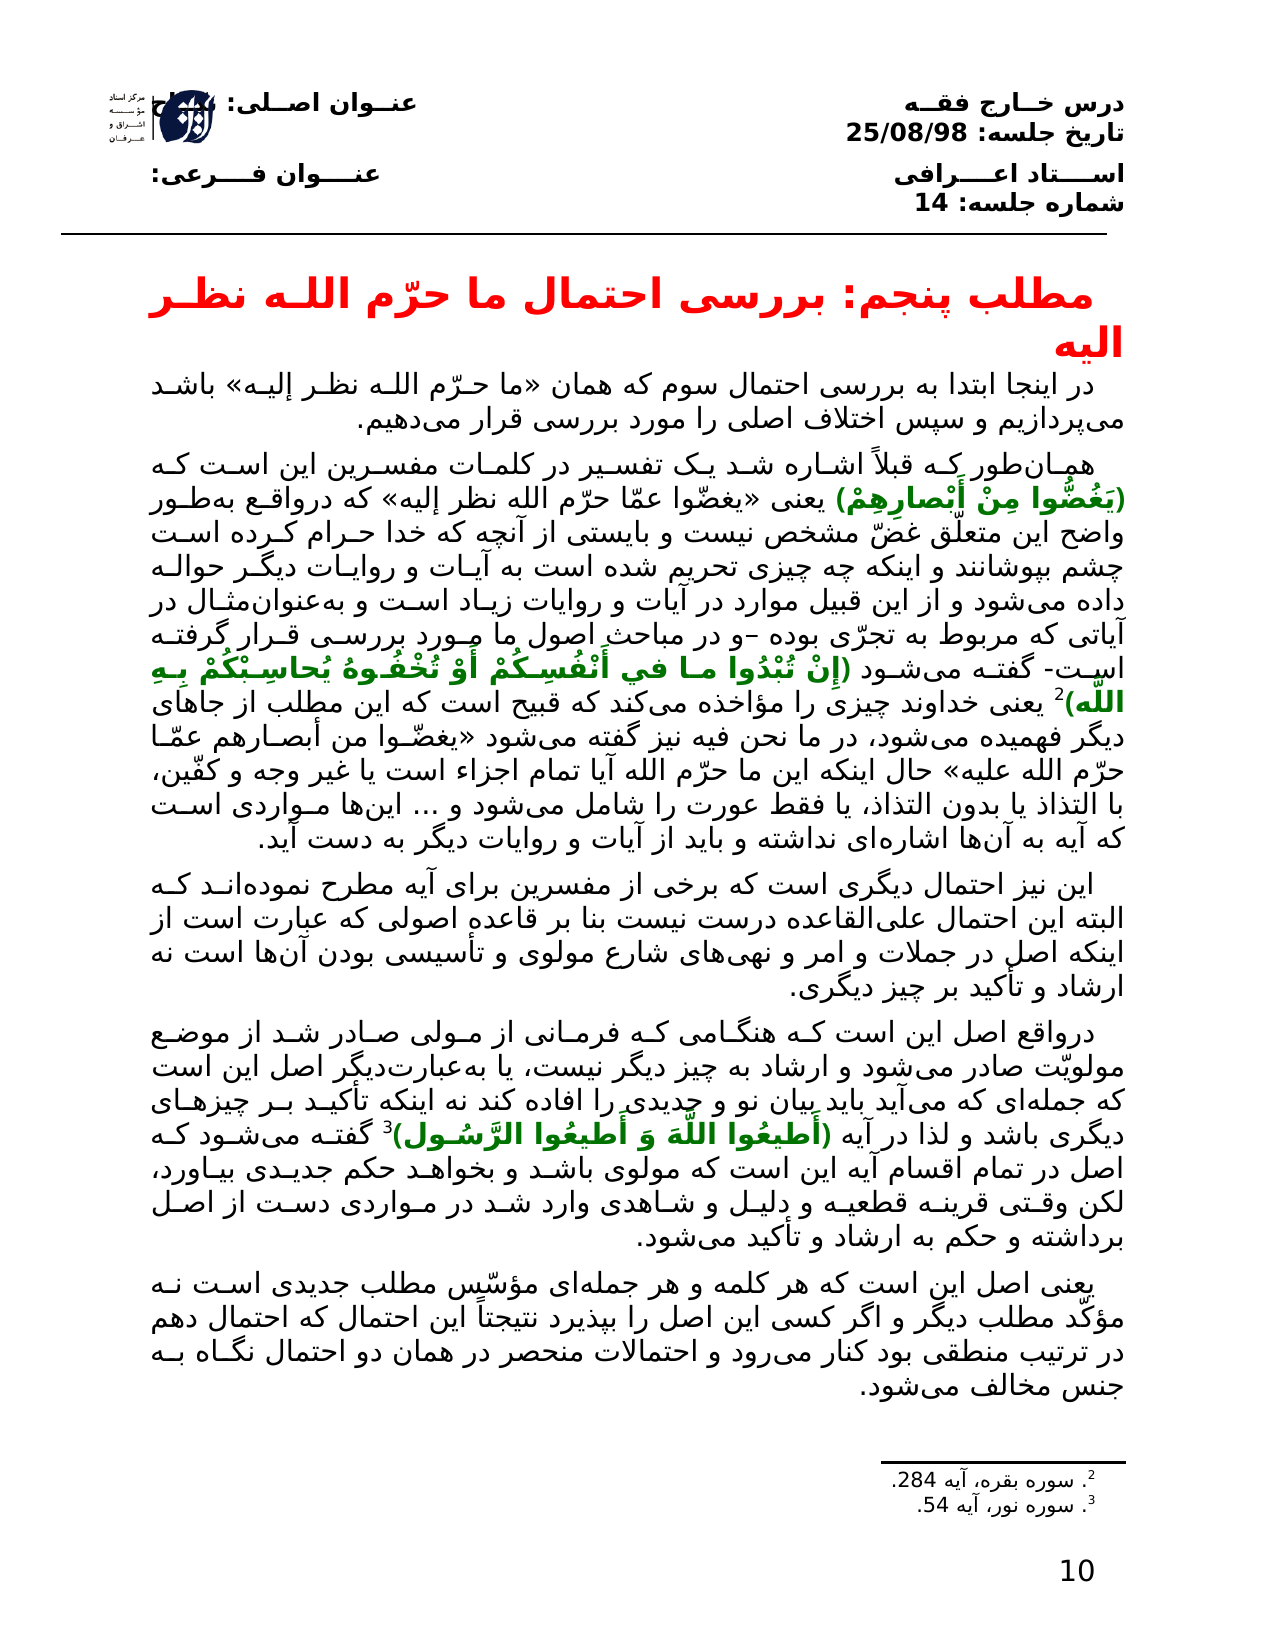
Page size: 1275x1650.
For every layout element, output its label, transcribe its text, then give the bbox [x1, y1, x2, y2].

picture [102, 86, 215, 146]
text این نیز احتمال دیگری است که برخی از مفسرین برای آیه مطرح نموده‌اند که البته این احتمال علی‌القاعده درست نیست بنا بر قاعده اصولی که عبارت است از اینکه اصل در جملات و امر و نهی‌های شارع مولوی و تأسیسی بودن آن‌ها است نه ارشاد و تأکید بر چیز دیگری. [150, 867, 1125, 1003]
text در اینجا ابتدا به بررسی احتمال سوم که همان «ما حرّم الله نظر إلیه» باشد می‌پردازیم و سپس اختلاف اصلی را مورد بررسی قرار می‌دهیم. [150, 367, 1125, 435]
text همان‌طور که قبلاً اشاره شد یک تفسیر در کلمات مفسرین این است که ﴿يَغُضُّوا مِنْ أَبْصارِهِمْ﴾ یعنی «یغضّوا عمّا حرّم الله نظر إلیه» که درواقع به‌طور واضح این متعلّق غضّ مشخص نیست و بایستی از آنچه که خدا حرام کرده است چشم بپوشانند و اینکه چه چیزی تحریم شده است به آیات و روایات دیگر حواله داده می‌شود و از این قبیل موارد در آیات و روایات زیاد است و به‌عنوان‌مثال در آیاتی که مربوط به تجرّی بوده –و در مباحث اصول ما مورد بررسی قرار گرفته است- گفته می‌شود ﴿إِنْ تُبْدُوا ما في‏ أَنْفُسِكُمْ أَوْ تُخْفُوهُ يُحاسِبْكُمْ بِهِ اللَّه‏﴾ یعنی خداوند چیزی را مؤاخذه می‌کند که قبیح است که این مطلب از جاهای دیگر فهمیده می‌شود، در ما نحن فیه نیز گفته می‌شود «یغضّوا من أبصارهم عمّا حرّم الله علیه» حال اینکه این ما حرّم الله آیا تمام اجزاء است یا غیر وجه و کفّین، با التذاذ یا بدون التذاذ، یا فقط عورت را شامل می‌شود و ... این‌ها مواردی است که آیه به آن‌ها اشاره‌ای نداشته و باید از آیات و روایات دیگر به دست آید. [150, 447, 1125, 855]
text درواقع اصل این است که هنگامی که فرمانی از مولی صادر شد از موضع مولویّت صادر می‌شود و ارشاد به چیز دیگر نیست، یا به‌عبارت‌دیگر اصل این است که جمله‌ای که می‌آید باید بیان نو و جدیدی را افاده کند نه اینکه تأکید بر چیزهای دیگری باشد و لذا در آیه ﴿أَطيعُوا اللَّهَ وَ أَطيعُوا الرَّسُول﴾‏ گفته می‌شود که اصل در تمام اقسام آیه این است که مولوی باشد و بخواهد حکم جدیدی بیاورد، لکن وقتی قرینه قطعیه و دلیل و شاهدی وارد شد در مواردی دست از اصل برداشته و حکم به ارشاد و تأکید می‌شود. [150, 1016, 1125, 1253]
subtitle مطلب پنجم: بررسی احتمال ما حرّم الله نظر الیه [150, 270, 1125, 367]
text یعنی اصل این است که هر کلمه و هر جمله‌ای مؤسّس مطلب جدیدی است نه مؤکّد مطلب دیگر و اگر کسی این اصل را بپذیرد نتیجتاً این احتمال که احتمال دهم در ترتیب منطقی بود کنار می‌رود و احتمالات منحصر در همان دو احتمال نگاه به جنس مخالف می‌شود. [150, 1266, 1125, 1402]
